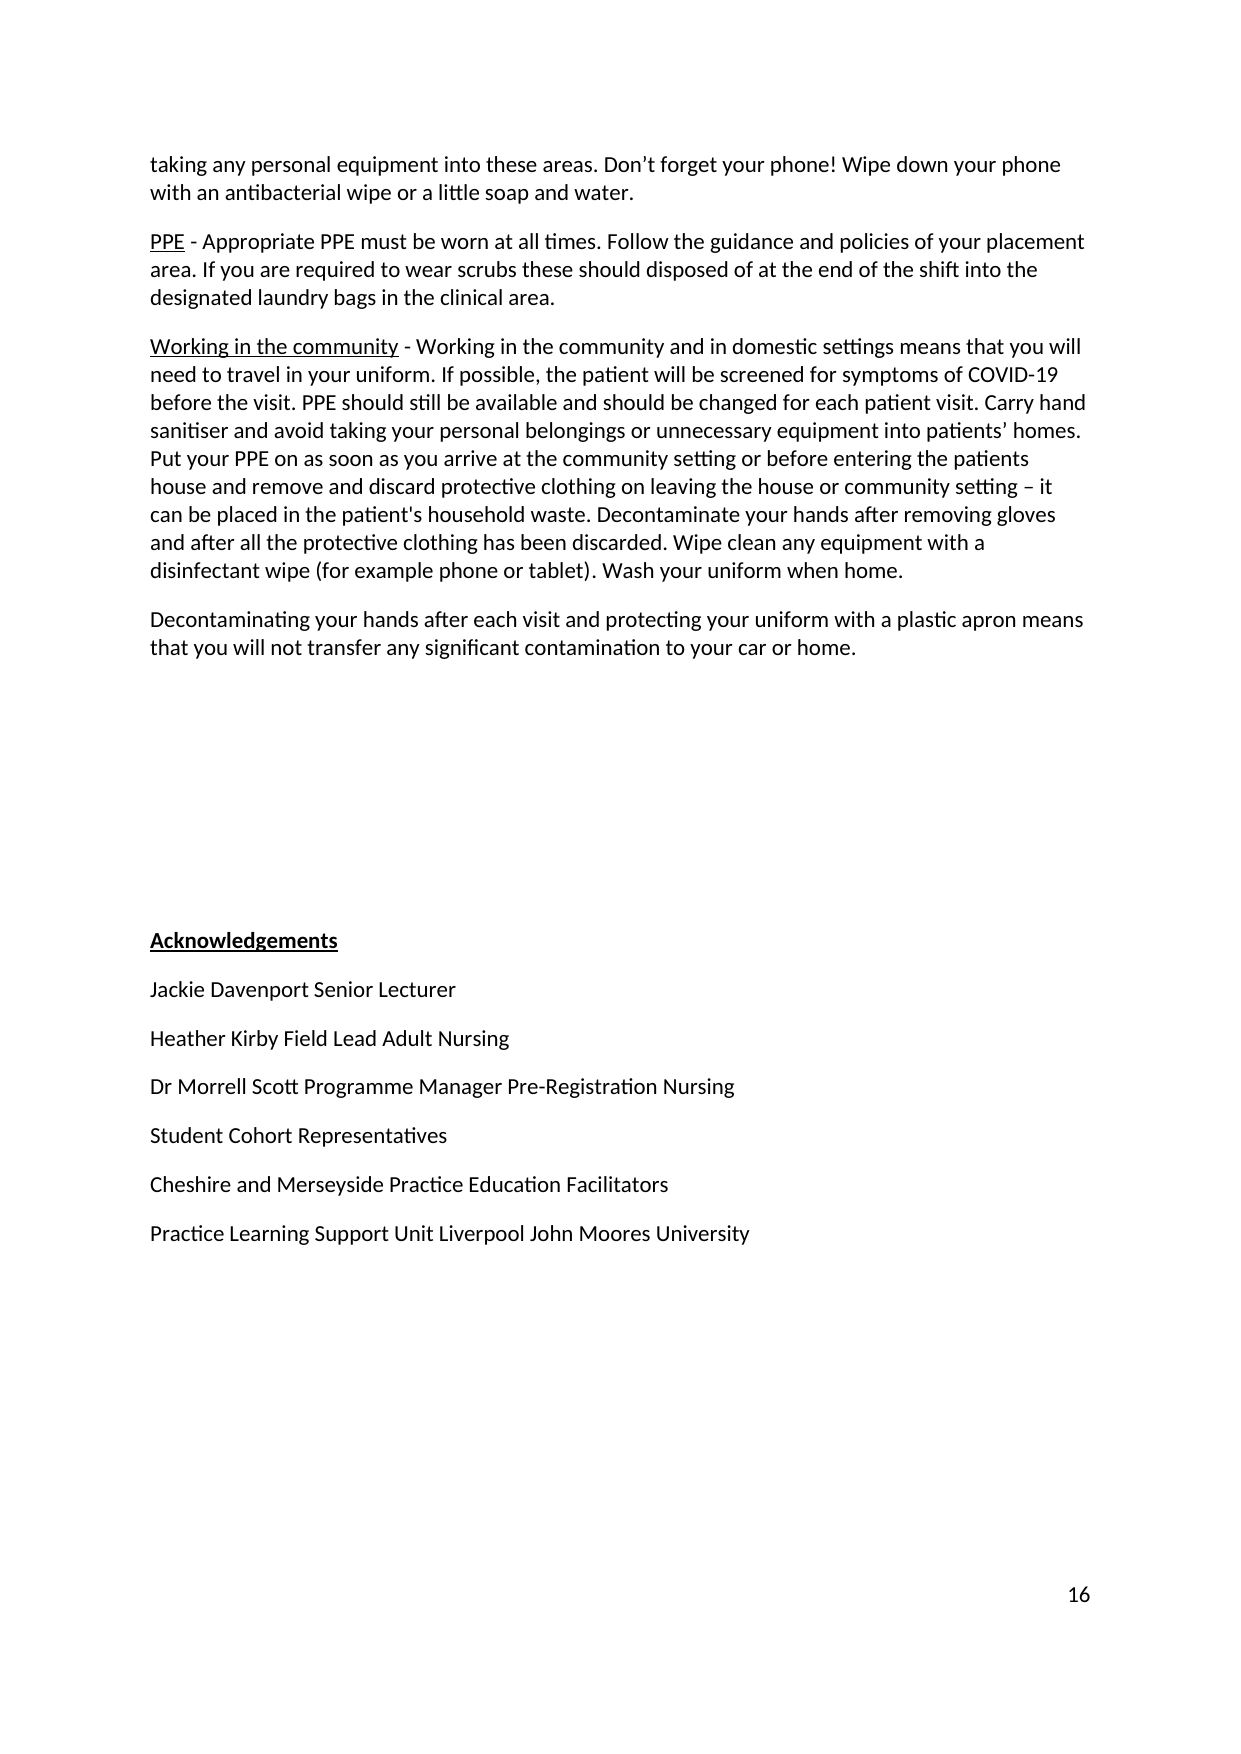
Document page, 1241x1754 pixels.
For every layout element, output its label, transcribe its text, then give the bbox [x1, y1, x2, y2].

text Practice Learning Support Unit Liverpool John Moores University [150, 1219, 1090, 1247]
text Student Cohort Representatives [150, 1121, 1090, 1149]
text Decontaminating your hands after each visit and protecting your uniform with a plastic apron means that you will not transfer any significant contamination to your car or home. [150, 605, 1090, 661]
text Heather Kirby Field Lead Adult Nursing [150, 1024, 1090, 1052]
text Cheshire and Merseyside Practice Education Facilitators [150, 1170, 1090, 1198]
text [150, 150, 1090, 206]
text Acknowledgements [150, 926, 1090, 954]
text PPE - Appropriate PPE must be worn at all times. Follow the guidance and policies of your placement area. If you are required to wear scrubs these should disposed of at the end of the shift into the designated laundry bags in the clinical area. [150, 227, 1090, 311]
text Jackie Davenport Senior Lecturer [150, 975, 1090, 1003]
text Working in the community - Working in the community and in domestic settings means that you will need to travel in your uniform. If possible, the patient will be screened for symptoms of COVID-19 before the visit. PPE should still be available and should be changed for each patient visit. Carry hand sanitiser and avoid taking your personal belongings or unnecessary equipment into patients’ homes. Put your PPE on as soon as you arrive at the community setting or before entering the patients house and remove and discard protective clothing on leaving the house or community setting – it can be placed in the patient's household waste. Decontaminate your hands after removing gloves and after all the protective clothing has been discarded. Wipe clean any equipment with a disinfectant wipe (for example phone or tablet). Wash your uniform when home. [150, 332, 1090, 584]
text Dr Morrell Scott Programme Manager Pre-Registration Nursing [150, 1072, 1090, 1101]
